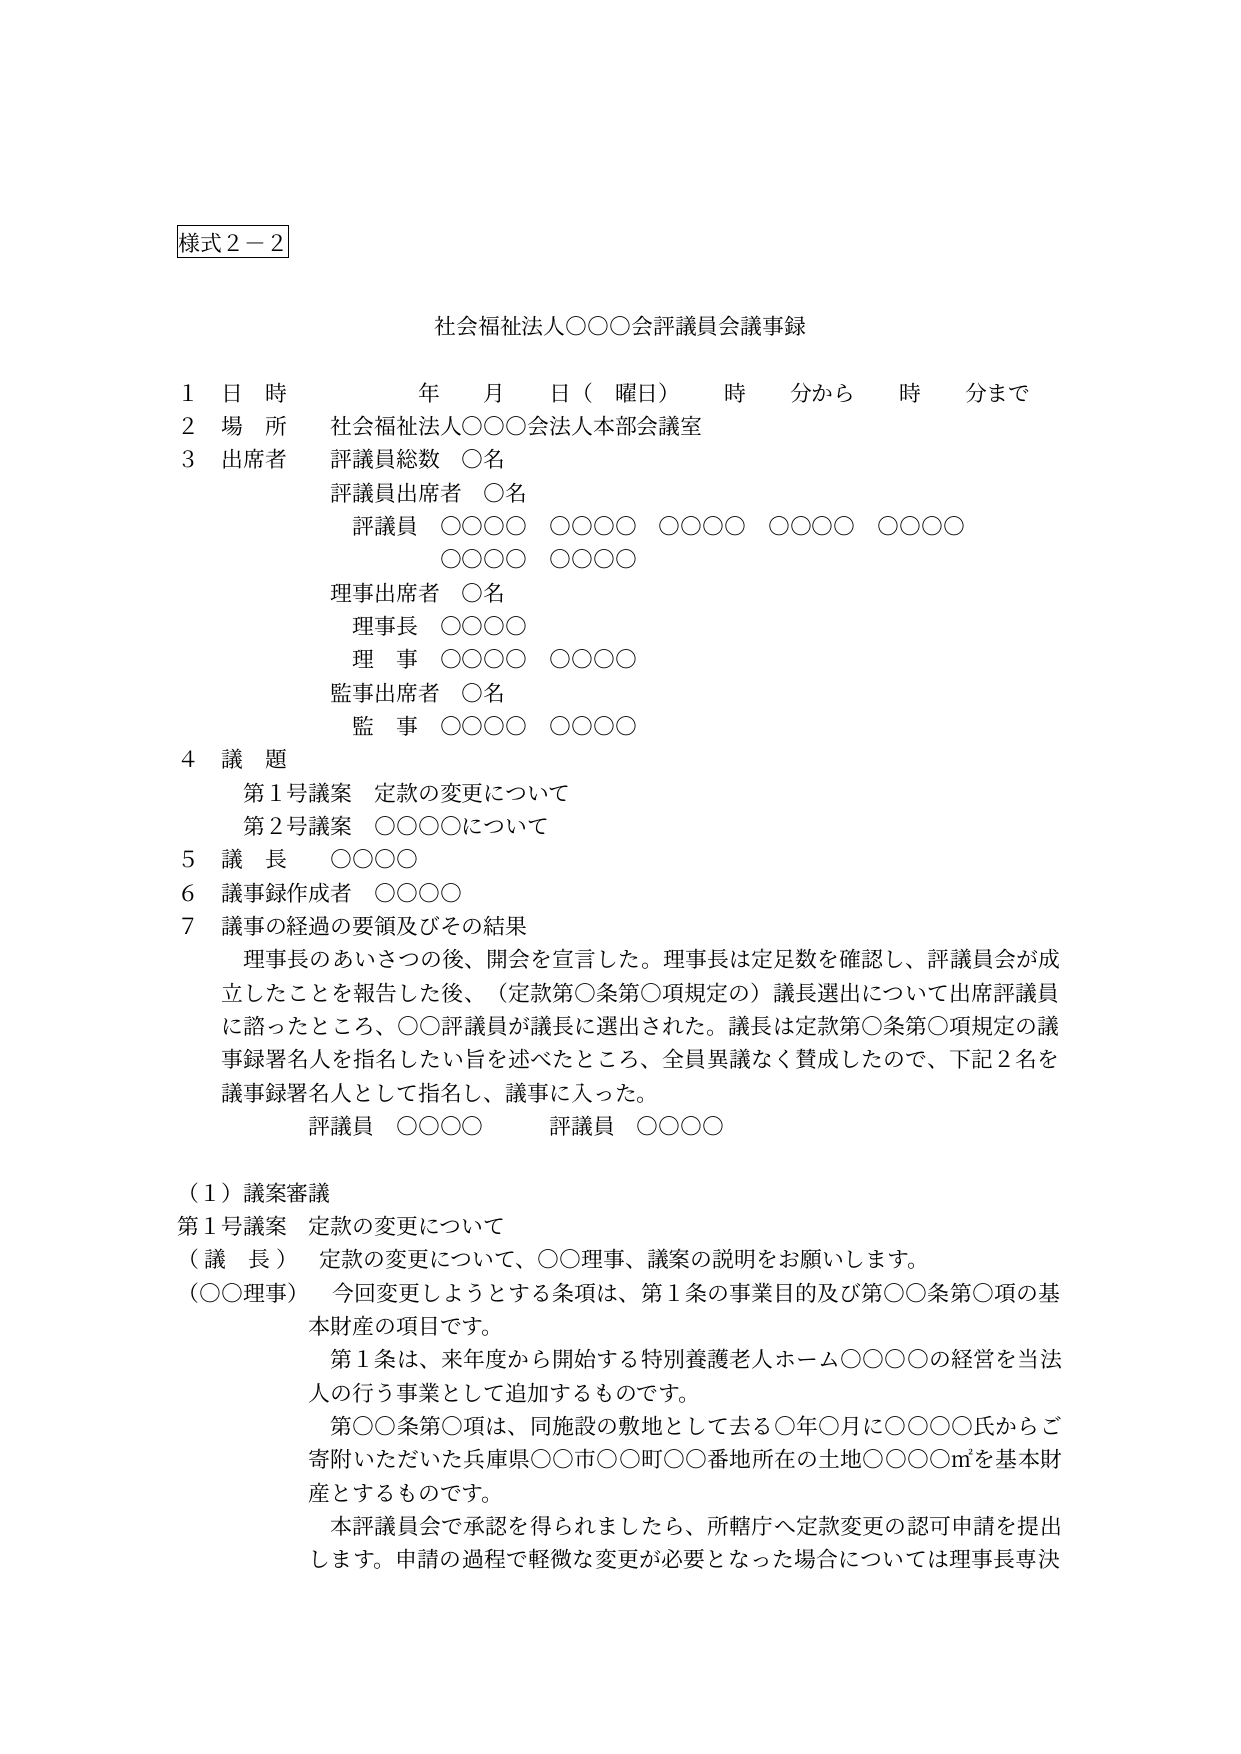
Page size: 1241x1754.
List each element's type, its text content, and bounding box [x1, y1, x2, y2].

text 理事出席者 ○名 [177, 575, 1063, 608]
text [308, 1508, 1063, 1575]
text ３ 出席者 評議員総数 ○名 [177, 442, 1063, 475]
text （１）議案審議 [177, 1175, 1063, 1208]
text 評議員 ○○○○ ○○○○ ○○○○ ○○○○ ○○○○ [177, 508, 1063, 542]
text （○○理事） 今回変更しようとする条項は、第１条の事業目的及び第○○条第○項の基本財産の項目です。 [177, 1275, 1063, 1342]
text 評議員 ○○○○ 評議員 ○○○○ [177, 1108, 1063, 1142]
text 評議員出席者 ○名 [177, 475, 1063, 508]
text 理 事 ○○○○ ○○○○ [177, 642, 1063, 675]
text ６ 議事録作成者 ○○○○ [177, 875, 1063, 908]
text 様式２－２ [177, 208, 1063, 275]
text （ 議 長 ） 定款の変更について、○○理事、議案の説明をお願いします。 [177, 1242, 1063, 1275]
text ○○○○ ○○○○ [177, 542, 1063, 575]
text ５ 議 長 ○○○○ [177, 842, 1063, 875]
text ２ 場 所 社会福祉法人○○○会法人本部会議室 [177, 408, 1063, 442]
text ７ 議事の経過の要領及びその結果 [177, 908, 1063, 942]
text 第２号議案 ○○○○について [177, 808, 1063, 842]
text 第○○条第○項は、同施設の敷地として去る○年○月に○○○○氏からご寄附いただいた兵庫県○○市○○町○○番地所在の土地○○○○㎡を基本財産とするものです。 [308, 1408, 1063, 1508]
text ４ 議 題 [177, 742, 1063, 775]
text 理事長 ○○○○ [177, 608, 1063, 642]
text 第１号議案 定款の変更について [177, 1208, 1063, 1242]
text 第１号議案 定款の変更について [177, 775, 1063, 808]
text １ 日 時 年 月 日（ 曜日） 時 分から 時 分まで [177, 375, 1063, 408]
text 監事出席者 ○名 [177, 675, 1063, 708]
text 第１条は、来年度から開始する特別養護老人ホーム○○○○の経営を当法人の行う事業として追加するものです。 [308, 1342, 1063, 1408]
text 社会福祉法人○○○会評議員会議事録 [177, 308, 1063, 342]
text 監 事 ○○○○ ○○○○ [177, 708, 1063, 742]
text 理事長のあいさつの後、開会を宣言した。理事長は定足数を確認し、評議員会が成立したことを報告した後、（定款第○条第○項規定の）議長選出について出席評議員に諮ったところ、○○評議員が議長に選出された。議長は定款第○条第○項規定の議事録署名人を指名したい旨を述べたところ、全員異議なく賛成したので、下記２名を議事録署名人として指名し、議事に入った。 [177, 942, 1063, 1108]
